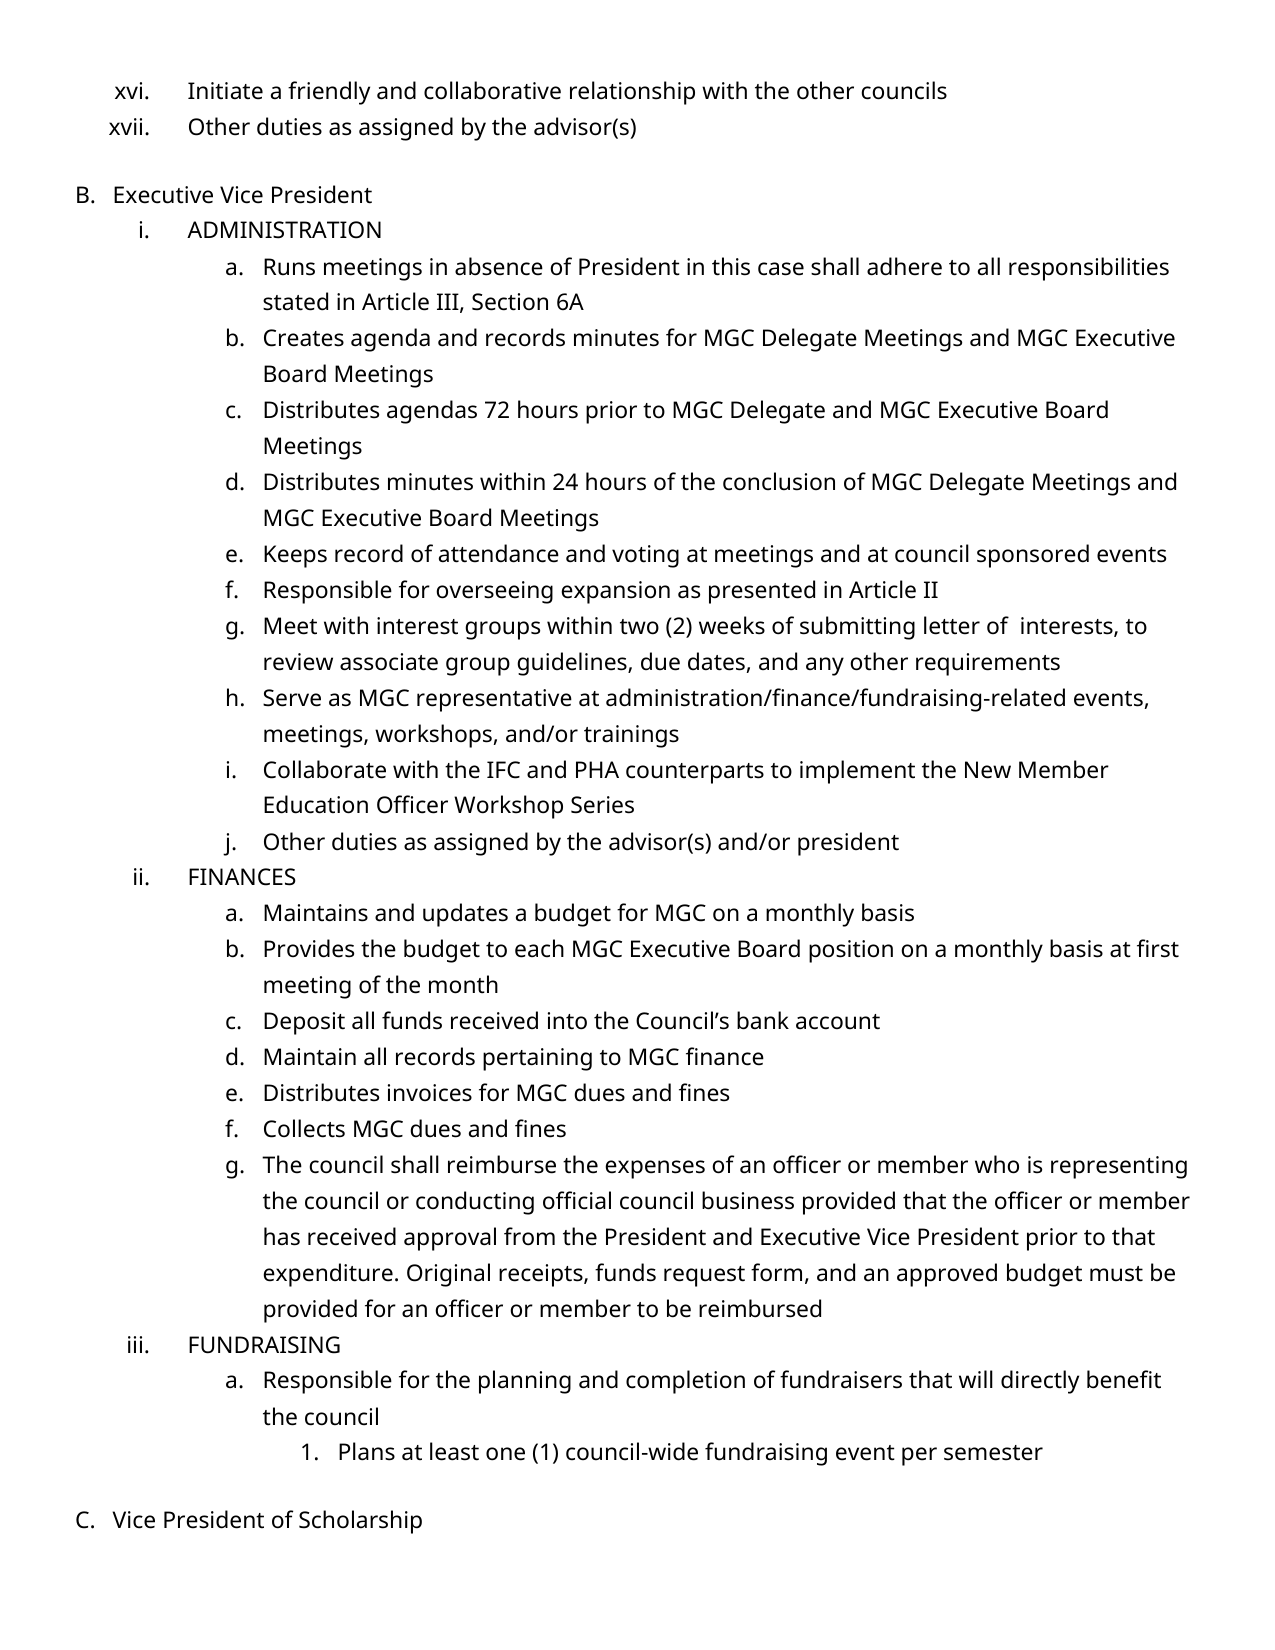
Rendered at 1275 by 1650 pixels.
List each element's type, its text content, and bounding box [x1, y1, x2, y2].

list Collects MGC dues and fines [225, 1113, 1200, 1144]
list Deposit all funds received into the Council’s bank account [225, 1005, 1200, 1036]
list Responsible for the planning and completion of fundraisers that will directly benefit the council [225, 1364, 1200, 1432]
list Serve as MGC representative at administration/finance/fundraising-related events, meetings, workshops, and/or trainings [225, 682, 1200, 749]
list Other duties as assigned by the advisor(s) [150, 111, 1200, 174]
list Runs meetings in absence of President in this case shall adhere to all responsibilities stated in Article III, Section 6A [225, 250, 1200, 318]
list Initiate a friendly and collaborative relationship with the other councils [150, 75, 1200, 106]
list Distributes minutes within 24 hours of the conclusion of MGC Delegate Meetings and MGC Executive Board Meetings [225, 466, 1200, 533]
list Collaborate with the IFC and PHA counterparts to implement the New Member Education Officer Workshop Series [225, 753, 1200, 821]
list The council shall reimburse the expenses of an officer or member who is representing the council or conducting official council business provided that the officer or member has received approval from the President and Executive Vice President prior to that expenditure. Original receipts, funds request form, and an approved budget must be provided for an officer or member to be reimbursed [225, 1149, 1200, 1324]
list Provides the budget to each MGC Executive Board position on a monthly basis at first meeting of the month [225, 933, 1200, 1000]
list Maintain all records pertaining to MGC finance [225, 1041, 1200, 1072]
list Plans at least one (1) council-wide fundraising event per semester [300, 1436, 1200, 1500]
list Keeps record of attendance and voting at meetings and at council sponsored events [225, 538, 1200, 569]
list FINANCES [150, 861, 1200, 893]
list Executive Vice President [75, 178, 1200, 210]
list Other duties as assigned by the advisor(s) and/or president [225, 825, 1200, 857]
list Vice President of Scholarship [75, 1504, 1200, 1535]
list Distributes agendas 72 hours prior to MGC Delegate and MGC Executive Board Meetings [225, 394, 1200, 461]
list Meet with interest groups within two (2) weeks of submitting letter of interests, to review associate group guidelines, due dates, and any other requirements [225, 610, 1200, 677]
list Maintains and updates a budget for MGC on a monthly basis [225, 897, 1200, 928]
list Responsible for overseeing expansion as presented in Article II [225, 574, 1200, 605]
list ADMINISTRATION [150, 214, 1200, 246]
list FUNDRAISING [150, 1328, 1200, 1360]
list Creates agenda and records minutes for MGC Delegate Meetings and MGC Executive Board Meetings [225, 322, 1200, 389]
list Distributes invoices for MGC dues and fines [225, 1077, 1200, 1108]
